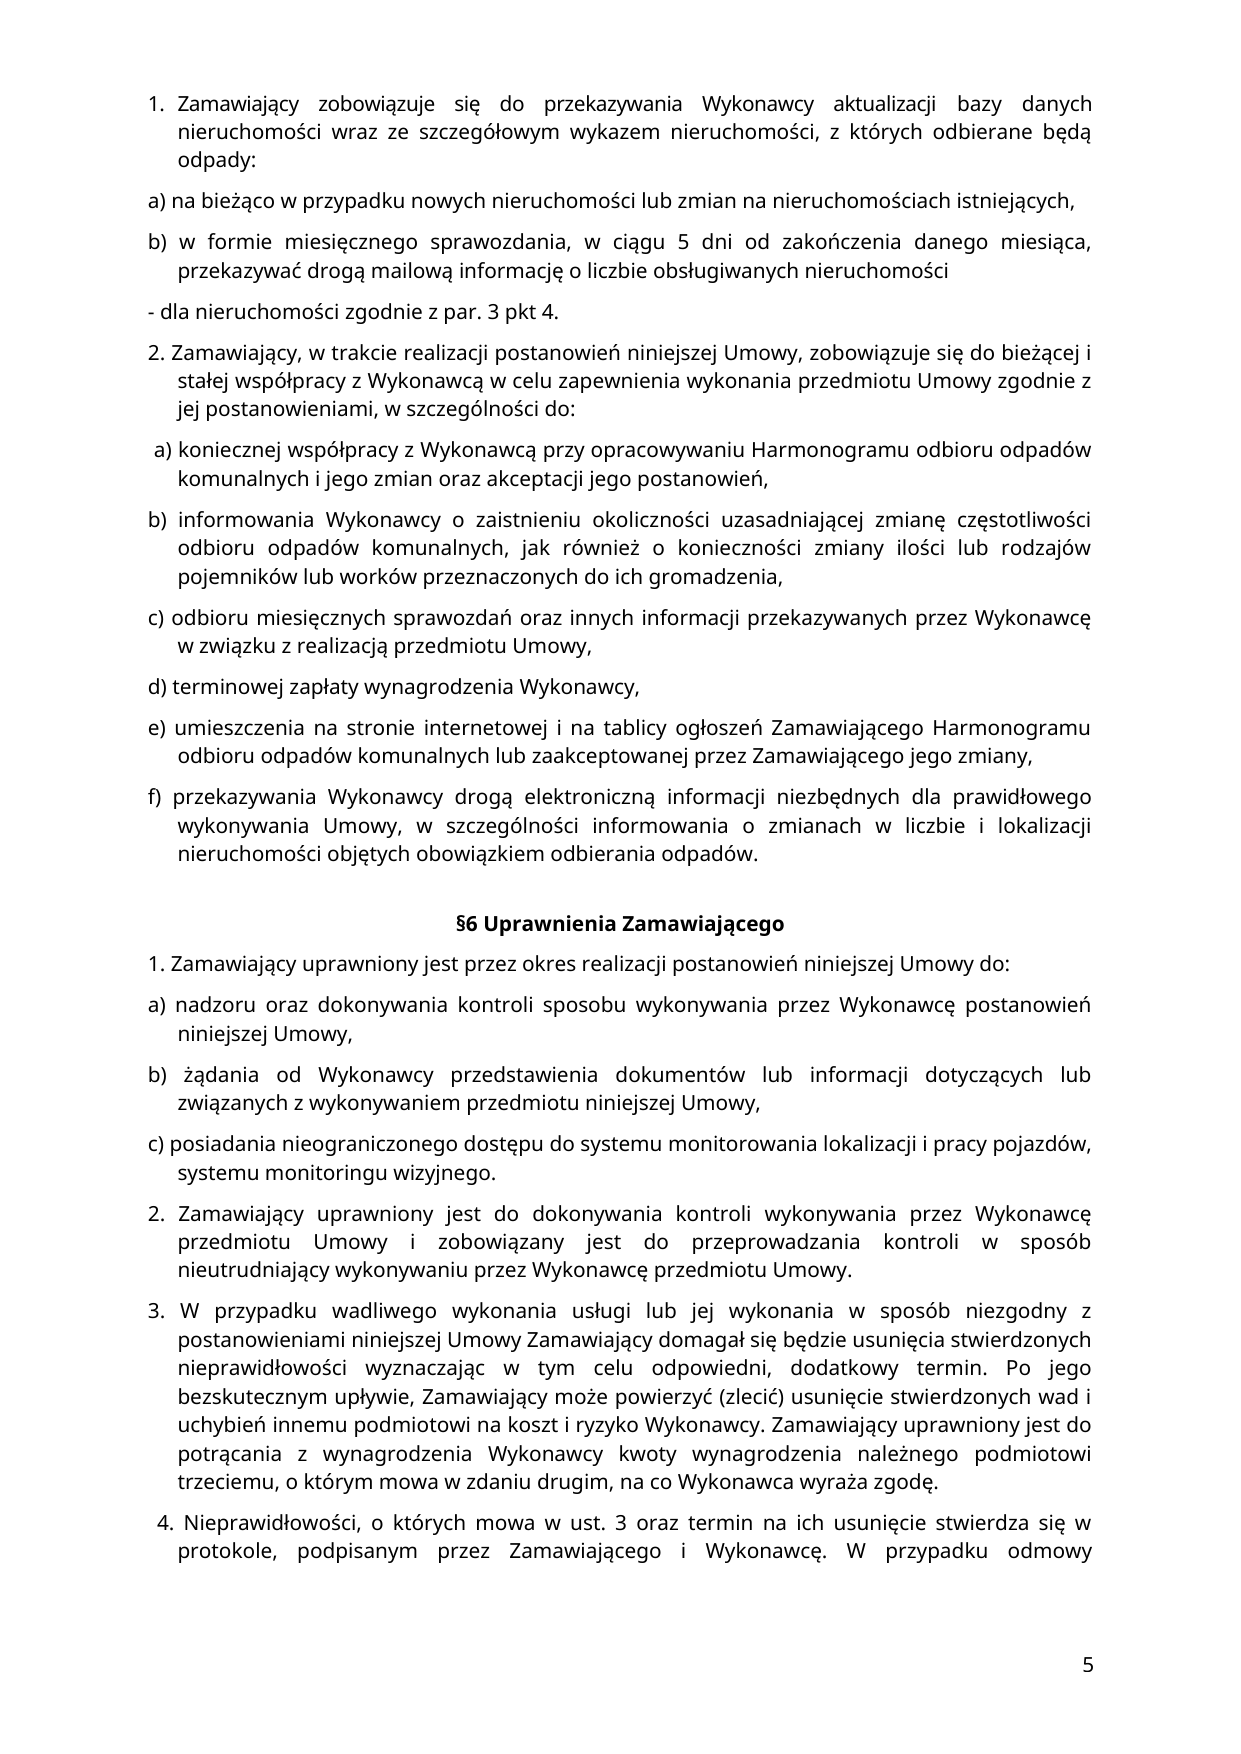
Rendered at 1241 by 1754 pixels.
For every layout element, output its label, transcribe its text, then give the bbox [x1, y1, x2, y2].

text c) odbioru miesięcznych sprawozdań oraz innych informacji przekazywanych przez Wykonawcę w związku z realizacją przedmiotu Umowy, [148, 603, 1093, 659]
text 1. Zamawiający uprawniony jest przez okres realizacji postanowień niniejszej Umowy do: [148, 949, 1093, 978]
text a) nadzoru oraz dokonywania kontroli sposobu wykonywania przez Wykonawcę postanowień niniejszej Umowy, [148, 991, 1093, 1047]
text - dla nieruchomości zgodnie z par. 3 pkt 4. [148, 297, 1093, 325]
text e) umieszczenia na stronie internetowej i na tablicy ogłoszeń Zamawiającego Harmonogramu odbioru odpadów komunalnych lub zaakceptowanej przez Zamawiającego jego zmiany, [148, 713, 1093, 770]
text c) posiadania nieograniczonego dostępu do systemu monitorowania lokalizacji i pracy pojazdów, systemu monitoringu wizyjnego. [148, 1129, 1093, 1186]
text 3. W przypadku wadliwego wykonania usługi lub jej wykonania w sposób niezgodny z postanowieniami niniejszej Umowy Zamawiający domagał się będzie usunięcia stwierdzonych nieprawidłowości wyznaczając w tym celu odpowiedni, dodatkowy termin. Po jego bezskutecznym upływie, Zamawiający może powierzyć (zlecić) usunięcie stwierdzonych wad i uchybień innemu podmiotowi na koszt i ryzyko Wykonawcy. Zamawiający uprawniony jest do potrącania z wynagrodzenia Wykonawcy kwoty wynagrodzenia należnego podmiotowi trzeciemu, o którym mowa w zdaniu drugim, na co Wykonawca wyraża zgodę. [148, 1296, 1093, 1496]
text a) na bieżąco w przypadku nowych nieruchomości lub zmian na nieruchomościach istniejących, [148, 186, 1093, 215]
text §6 Uprawnienia Zamawiającego [148, 909, 1093, 937]
text d) terminowej zapłaty wynagrodzenia Wykonawcy, [148, 672, 1093, 701]
list Zamawiający zobowiązuje się do przekazywania Wykonawcy aktualizacji bazy danych nieruchomości wraz ze szczegółowym wykazem nieruchomości, z których odbierane będą odpady: [148, 89, 1093, 174]
text a) koniecznej współpracy z Wykonawcą przy opracowywaniu Harmonogramu odbioru odpadów komunalnych i jego zmian oraz akceptacji jego postanowień, [148, 436, 1093, 492]
text b) żądania od Wykonawcy przedstawienia dokumentów lub informacji dotyczących lub związanych z wykonywaniem przedmiotu niniejszej Umowy, [148, 1060, 1093, 1117]
text 2. Zamawiający, w trakcie realizacji postanowień niniejszej Umowy, zobowiązuje się do bieżącej i stałej współpracy z Wykonawcą w celu zapewnienia wykonania przedmiotu Umowy zgodnie z jej postanowieniami, w szczególności do: [148, 338, 1093, 423]
text 2. Zamawiający uprawniony jest do dokonywania kontroli wykonywania przez Wykonawcę przedmiotu Umowy i zobowiązany jest do przeprowadzania kontroli w sposób nieutrudniający wykonywaniu przez Wykonawcę przedmiotu Umowy. [148, 1199, 1093, 1284]
text f) przekazywania Wykonawcy drogą elektroniczną informacji niezbędnych dla prawidłowego wykonywania Umowy, w szczególności informowania o zmianach w liczbie i lokalizacji nieruchomości objętych obowiązkiem odbierania odpadów. [148, 782, 1093, 868]
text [148, 1508, 1093, 1565]
text b) informowania Wykonawcy o zaistnieniu okoliczności uzasadniającej zmianę częstotliwości odbioru odpadów komunalnych, jak również o konieczności zmiany ilości lub rodzajów pojemników lub worków przeznaczonych do ich gromadzenia, [148, 505, 1093, 590]
text b) w formie miesięcznego sprawozdania, w ciągu 5 dni od zakończenia danego miesiąca, przekazywać drogą mailową informację o liczbie obsługiwanych nieruchomości [148, 227, 1093, 284]
